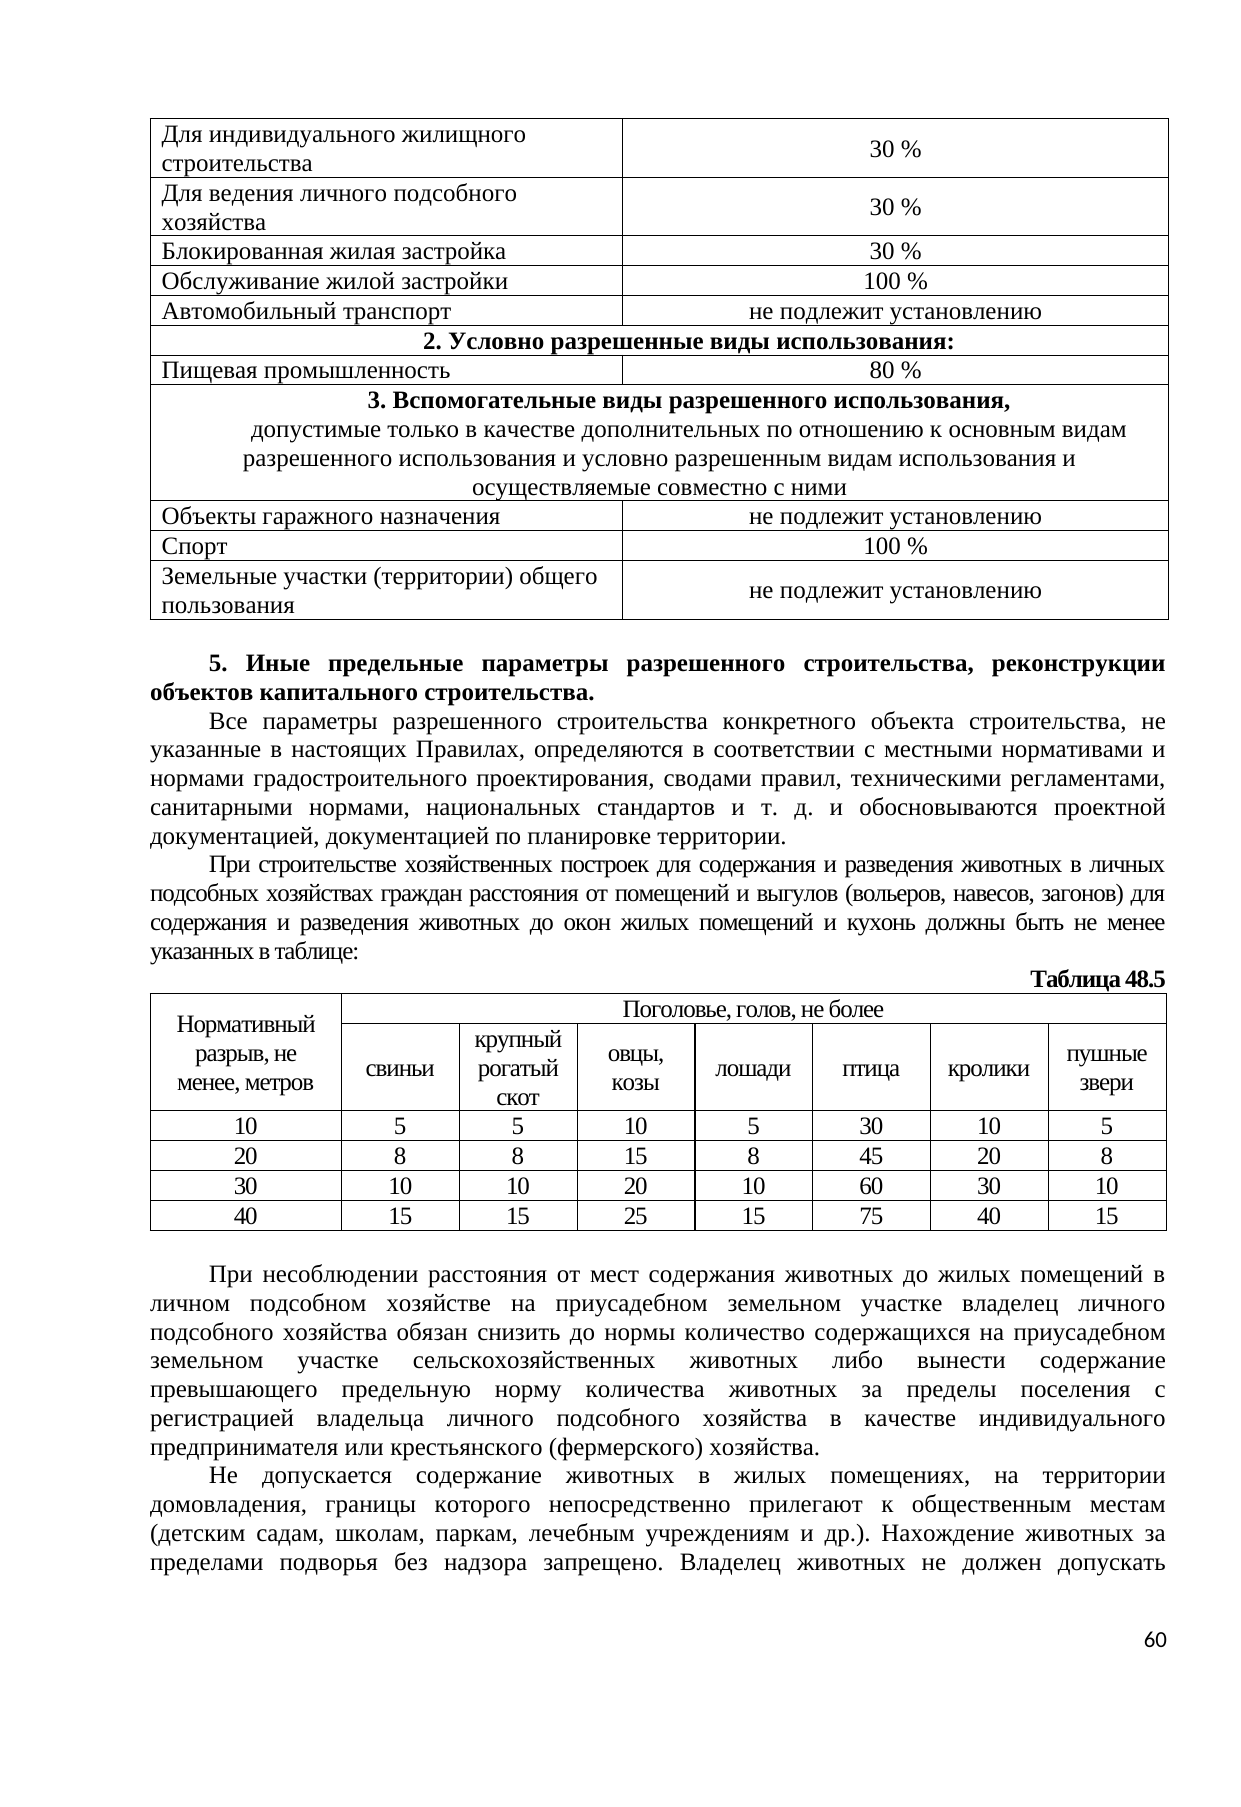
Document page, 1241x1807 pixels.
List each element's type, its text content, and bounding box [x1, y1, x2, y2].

table_cell 25 [578, 1201, 694, 1229]
table_cell 30 % [623, 119, 1168, 177]
table_cell 10 [1049, 1171, 1166, 1200]
table_cell 8 [1049, 1141, 1166, 1170]
table_cell 10 [578, 1111, 694, 1140]
table_cell 8 [696, 1141, 812, 1170]
table_cell Автомобильный транспорт [151, 296, 622, 325]
table_cell кролики [931, 1024, 1048, 1110]
table_cell 5 [460, 1111, 577, 1140]
table_cell овцы, козы [578, 1024, 694, 1110]
table_cell не подлежит установлению [623, 561, 1168, 618]
table_header Нормативный разрыв, не менее, метров [151, 994, 341, 1110]
table_cell 40 [931, 1201, 1048, 1229]
table_cell Для ведения личного подсобного хозяйства [151, 178, 622, 235]
text При несоблюдении расстояния от мест содержания животных до жилых помещений в личном подсобном хозяйстве на приусадебном земельном участке владелец личного подсобного хозяйства обязан снизить до нормы количество содержащихся на приусадебном земельном участке сельскохозяйственных животных либо вынести содержание превышающего предельную норму количества животных за пределы поселения с регистрацией владельца личного подсобного хозяйства в качестве индивидуального предпринимателя или крестьянского (фермерского) хозяйства. [150, 1259, 1167, 1461]
table_cell Спорт [151, 531, 622, 560]
table_cell 15 [342, 1201, 459, 1229]
table_cell 60 [813, 1171, 930, 1200]
table_header Поголовье, голов, не более [342, 994, 1166, 1023]
table_cell 8 [342, 1141, 459, 1170]
table_cell пушные звери [1049, 1024, 1166, 1110]
table_cell 45 [813, 1141, 930, 1170]
table_cell птица [813, 1024, 930, 1110]
table_cell Пищевая промышленность [151, 356, 622, 384]
table_cell 5 [1049, 1111, 1166, 1140]
table_cell крупный рогатый скот [460, 1024, 577, 1110]
table_cell 30 % [623, 178, 1168, 235]
table_cell 30 [151, 1171, 341, 1200]
table_cell Объекты гаражного назначения [151, 501, 622, 530]
table_cell 15 [696, 1201, 812, 1229]
table_cell 10 [151, 1111, 341, 1140]
table_cell 15 [1049, 1201, 1166, 1229]
table_cell 15 [460, 1201, 577, 1229]
table_cell 30 [813, 1111, 930, 1140]
table_cell 100 % [623, 266, 1168, 295]
table_cell 10 [696, 1171, 812, 1200]
table_cell 75 [813, 1201, 930, 1229]
table_cell 20 [151, 1141, 341, 1170]
table_cell 20 [578, 1171, 694, 1200]
table_cell 40 [151, 1201, 341, 1229]
table_cell 10 [342, 1171, 459, 1200]
text При строительстве хозяйственных построек для содержания и разведения животных в личных подсобных хозяйствах граждан расстояния от помещений и выгулов (вольеров, навесов, загонов) для содержания и разведения животных до окон жилых помещений и кухонь должны быть не менее указанных в таблице: [150, 849, 1167, 964]
table_cell 2. Условно разрешенные виды использования: [151, 326, 1168, 354]
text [150, 1461, 1167, 1576]
table_cell 30 % [623, 236, 1168, 265]
table_cell 15 [578, 1141, 694, 1170]
table_cell Блокированная жилая застройка [151, 236, 622, 265]
table_cell Обслуживание жилой застройки [151, 266, 622, 295]
table_cell 10 [460, 1171, 577, 1200]
table_cell 20 [931, 1141, 1048, 1170]
table_cell 30 [931, 1171, 1048, 1200]
text 5. Иные предельные параметры разрешенного строительства, реконструкции объектов капитального строительства. [150, 648, 1167, 706]
table_cell свиньи [342, 1024, 459, 1110]
table_cell не подлежит установлению [623, 296, 1168, 325]
table_cell 5 [342, 1111, 459, 1140]
table_cell 3. Вспомогательные виды разрешенного использования, допустимые только в качестве дополнительных по отношению к основным видам разрешенного использования и условно разрешенным видам использования и осуществляемые совместно с ними [151, 385, 1168, 500]
table_cell 10 [931, 1111, 1048, 1140]
table_cell лошади [696, 1024, 812, 1110]
table_cell Земельные участки (территории) общего пользования [151, 561, 622, 618]
table_cell 5 [696, 1111, 812, 1140]
table_cell 100 % [623, 531, 1168, 560]
table_cell Для индивидуального жилищного строительства [151, 119, 622, 177]
table_cell 80 % [623, 356, 1168, 384]
table_cell 8 [460, 1141, 577, 1170]
table_cell не подлежит установлению [623, 501, 1168, 530]
text Таблица 48.5 [150, 964, 1167, 993]
text Все параметры разрешенного строительства конкретного объекта строительства, не указанные в настоящих Правилах, определяются в соответствии с местными нормативами и нормами градостроительного проектирования, сводами правил, техническими регламентами, санитарными нормами, национальных стандартов и т. д. и обосновываются проектной документацией, документацией по планировке территории. [150, 706, 1167, 849]
